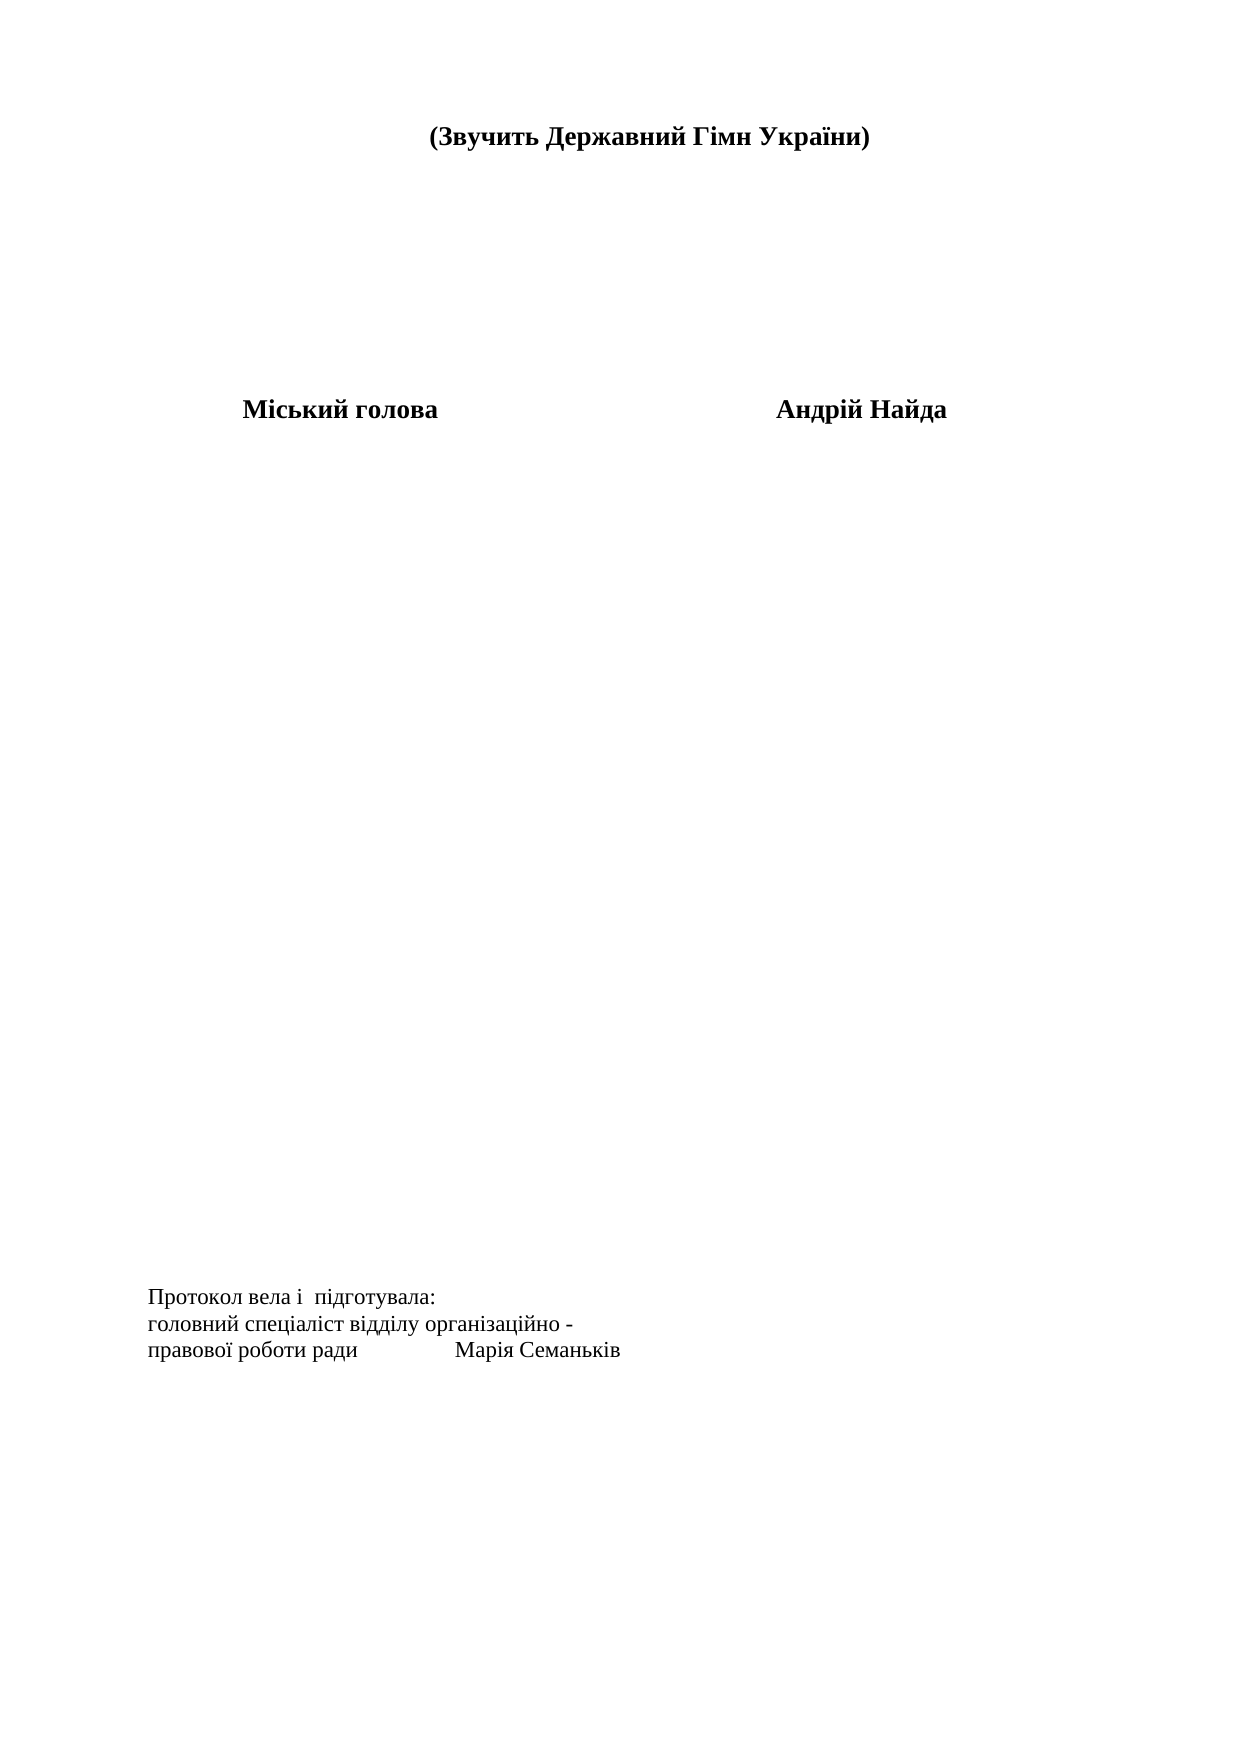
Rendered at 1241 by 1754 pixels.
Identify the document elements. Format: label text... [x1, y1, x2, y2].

text Протокол вела і підготувала: [148, 1283, 1152, 1310]
text Міський голова Андрій Найда [148, 393, 1152, 424]
text головний спеціаліст відділу організаційно - [148, 1310, 1152, 1336]
text правової роботи ради Марія Семаньків [148, 1336, 1152, 1362]
text (Звучить Державний Гімн України) [148, 120, 1152, 151]
